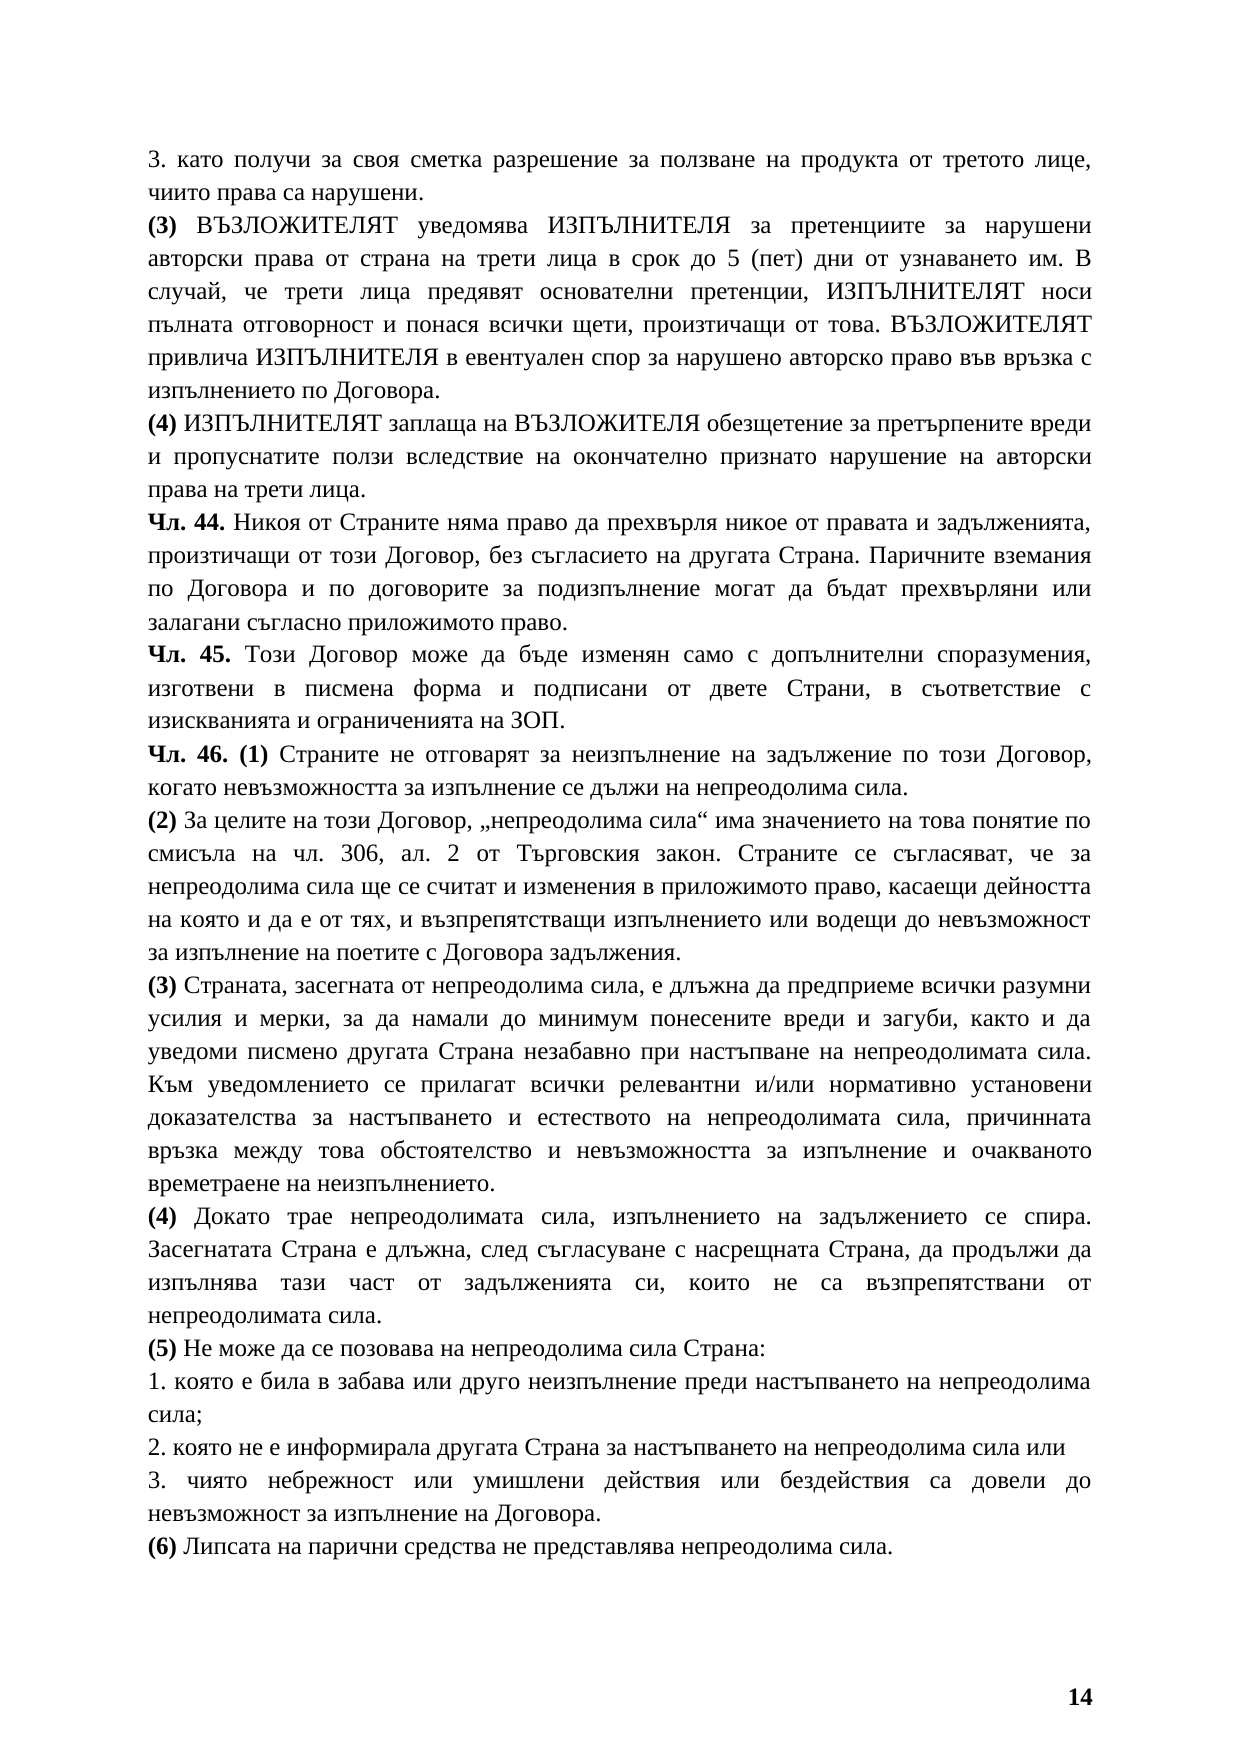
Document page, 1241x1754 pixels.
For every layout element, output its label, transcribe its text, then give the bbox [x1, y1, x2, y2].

text Чл. 46. (1) Страните не отговарят за неизпълнение на задължение по този Договор, когато невъзможността за изпълнение се дължи на непреодолима сила. [148, 739, 1093, 800]
text (3) ВЪЗЛОЖИТЕЛЯТ уведомява ИЗПЪЛНИТЕЛЯ за претенциите за нарушени авторски права от страна на трети лица в срок до 5 (пет) дни от узнаването им. В случай, че трети лица предявят основателни претенции, ИЗПЪЛНИТЕЛЯТ носи пълната отговорност и понася всички щети, произтичащи от това. ВЪЗЛОЖИТЕЛЯТ привлича ИЗПЪЛНИТЕЛЯ в евентуален спор за нарушено авторско право във връзка с изпълнението по Договора. [148, 210, 1093, 404]
text (4) Докато трае непреодолимата сила, изпълнението на задължението се спира. Засегнатата Страна е длъжна, след съгласуване с насрещната Страна, да продължи да изпълнява тази част от задълженията си, които не са възпрепятствани от непреодолимата сила. [148, 1201, 1093, 1329]
text (4) ИЗПЪЛНИТЕЛЯТ заплаща на ВЪЗЛОЖИТЕЛЯ обезщетение за претърпените вреди и пропуснатите ползи вследствие на окончателно признато нарушение на авторски права на трети лица. [148, 408, 1093, 503]
text (5) Не може да се позовава на непреодолима сила Страна: [148, 1333, 1093, 1362]
text (2) За целите на този Договор, „непреодолима сила“ има значението на това понятие по смисъла на чл. 306, ал. 2 от Търговския закон. Страните се съгласяват, че за непреодолима сила ще се считат и изменения в приложимото право, касаещи дейността на която и да е от тях, и възпрепятстващи изпълнението или водещи до невъзможност за изпълнение на поетите с Договора задължения. [148, 805, 1093, 966]
text 3. чиято небрежност или умишлени действия или бездействия са довели до невъзможност за изпълнение на Договора. [148, 1465, 1093, 1527]
text 1. която е била в забава или друго неизпълнение преди настъпването на непреодолима сила; [148, 1366, 1093, 1428]
text Чл. 45. Този Договор може да бъде изменян само с допълнителни споразумения, изготвени в писмена форма и подписани от двете Страни, в съответствие с изискванията и ограниченията на ЗОП. [148, 639, 1093, 734]
text (6) Липсата на парични средства не представлява непреодолима сила. [148, 1531, 1093, 1560]
text Чл. 44. Никоя от Страните няма право да прехвърля никое от правата и задълженията, произтичащи от този Договор, без съгласието на другата Страна. Паричните вземания по Договора и по договорите за подизпълнение могат да бъдат прехвърляни или залагани съгласно приложимото право. [148, 507, 1093, 635]
text 2. която не е информирала другата Страна за настъпването на непреодолима сила или [148, 1432, 1093, 1461]
text (3) Страната, засегната от непреодолима сила, е длъжна да предприеме всички разумни усилия и мерки, за да намали до минимум понесените вреди и загуби, както и да уведоми писмено другата Страна незабавно при настъпване на непреодолимата сила. Към уведомлението се прилагат всички релевантни и/или нормативно установени доказателства за настъпването и естеството на непреодолимата сила, причинната връзка между това обстоятелство и невъзможността за изпълнение и очакваното времетраене на неизпълнението. [148, 970, 1093, 1197]
text 3. като получи за своя сметка разрешение за ползване на продукта от третото лице, чиито права са нарушени. [148, 144, 1093, 206]
